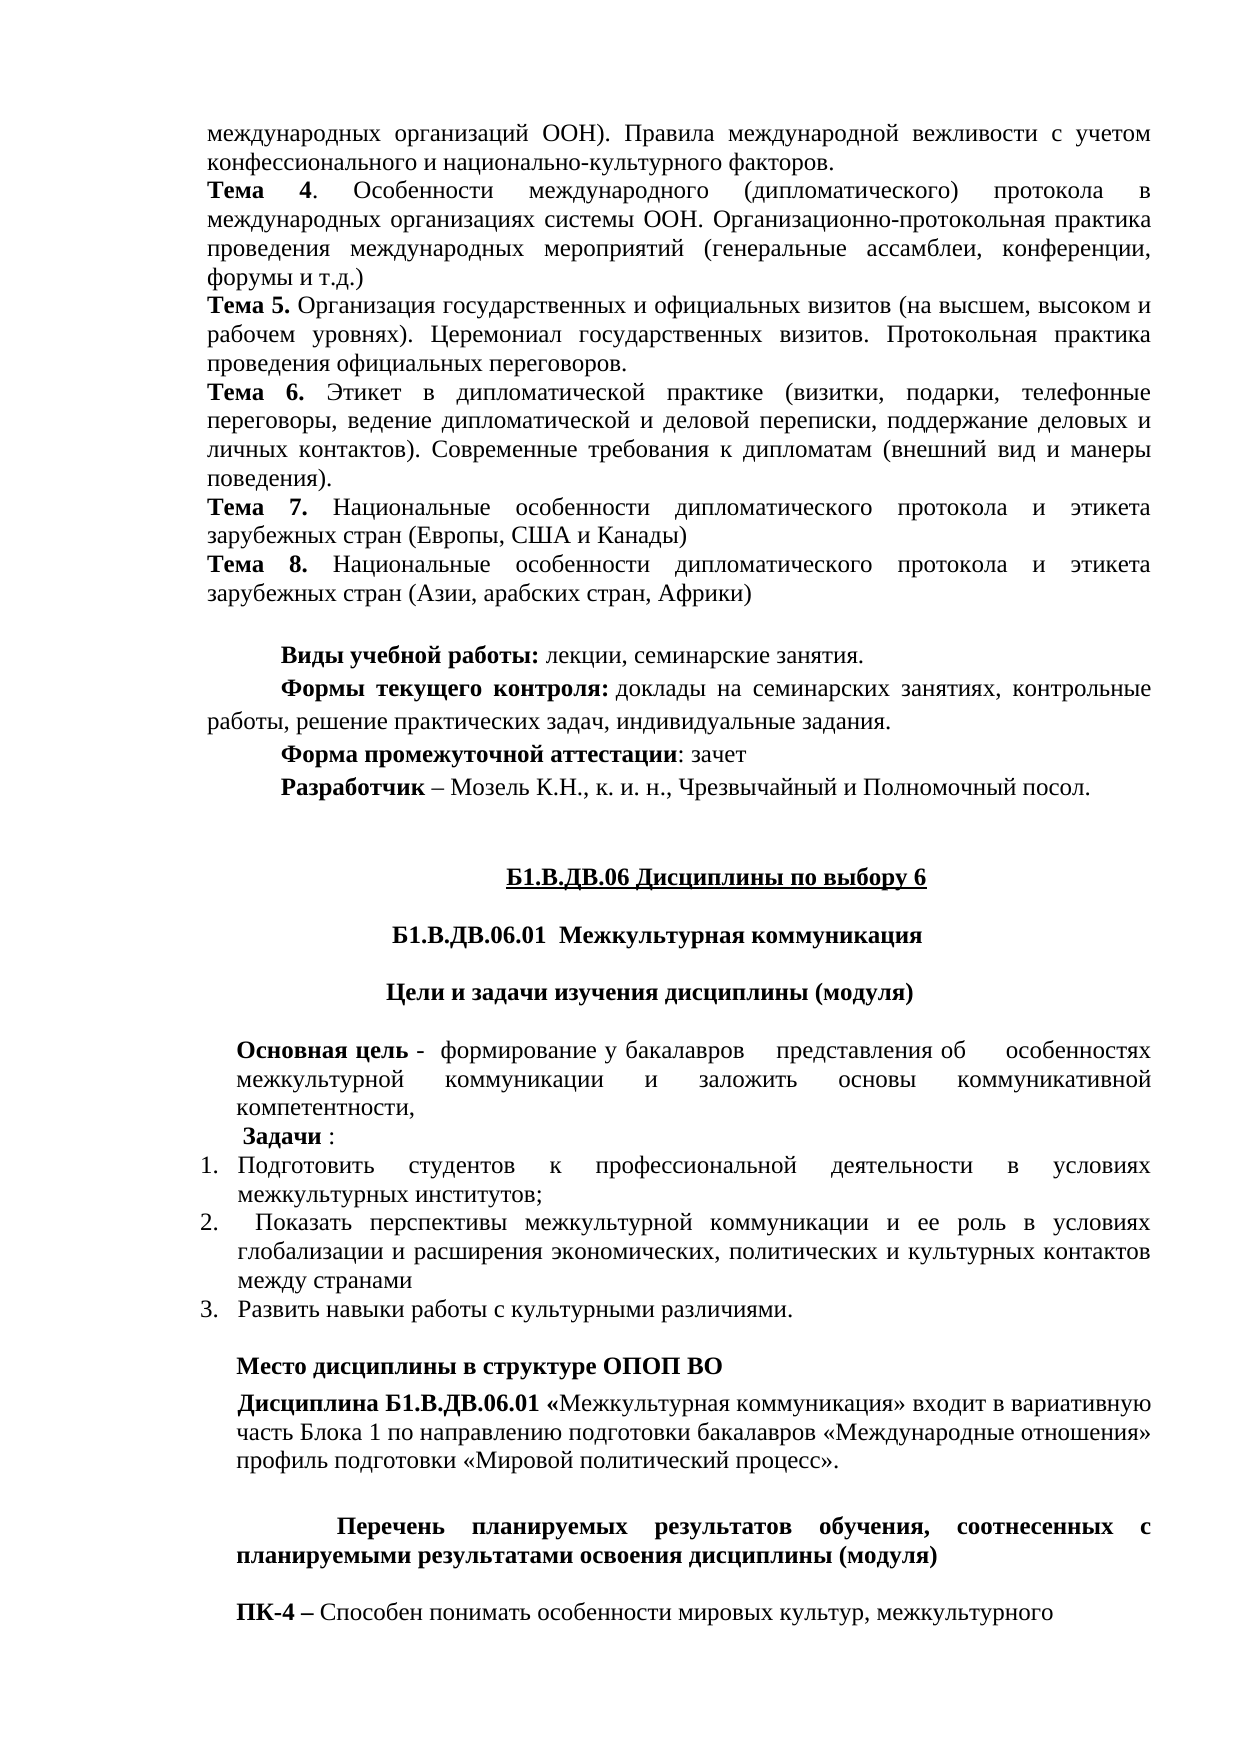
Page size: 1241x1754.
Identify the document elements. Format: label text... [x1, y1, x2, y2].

text Перечень планируемых результатов обучения, соотнесенных с планируемыми результатами освоения дисциплины (модуля) [236, 1511, 1152, 1568]
text Разработчик – Мозель К.Н., к. и. н., Чрезвычайный и Полномочный посол. [207, 772, 1152, 801]
text Тема 6. Этикет в дипломатической практике (визитки, подарки, телефонные переговоры, ведение дипломатической и деловой переписки, поддержание деловых и личных контактов). Современные требования к дипломатам (внешний вид и манеры поведения). [207, 377, 1152, 492]
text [236, 1597, 1152, 1626]
text Тема 5. Организация государственных и официальных визитов (на высшем, высоком и рабочем уровнях). Церемониал государственных визитов. Протокольная практика проведения официальных переговоров. [207, 291, 1152, 377]
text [207, 118, 1152, 176]
list Развить навыки работы с культурными различиями. [200, 1294, 1152, 1322]
text Виды учебной работы: лекции, семинарские занятия. [207, 640, 1152, 669]
text Место дисциплины в структуре ОПОП ВО [89, 1351, 1152, 1380]
list Показать перспективы межкультурной коммуникации и ее роль в условиях глобализации и расширения экономических, политических и культурных контактов между странами [200, 1207, 1152, 1294]
text Б1.В.ДВ.06.01 Межкультурная коммуникация [89, 920, 1152, 949]
text Дисциплина Б1.В.ДВ.06.01 «Межкультурная коммуникация» входит в вариативную часть Блока 1 по направлению подготовки бакалавров «Международные отношения» профиль подготовки «Мировой политический процесс». [236, 1388, 1152, 1474]
text Формы текущего контроля: доклады на семинарских занятиях, контрольные работы, решение практических задач, индивидуальные задания. [207, 673, 1152, 735]
text Б1.В.ДВ.06 Дисциплины по выбору 6 [207, 862, 1152, 891]
text Цели и задачи изучения дисциплины (модуля) [148, 977, 1152, 1006]
list Подготовить студентов к профессиональной деятельности в условиях межкультурных институтов; [200, 1150, 1152, 1207]
text Форма промежуточной аттестации: зачет [207, 739, 1152, 768]
text Основная цель - формирование у бакалавров представления об особенностях межкультурной коммуникации и заложить основы коммуникативной компетентности, [236, 1035, 1152, 1121]
text Тема 7. Национальные особенности дипломатического протокола и этикета зарубежных стран (Европы, США и Канады) [207, 492, 1152, 549]
text Тема 8. Национальные особенности дипломатического протокола и этикета зарубежных стран (Азии, арабских стран, Африки) [207, 549, 1152, 607]
text Задачи : [89, 1121, 1152, 1150]
text Тема 4. Особенности международного (дипломатического) протокола в международных организациях системы ООН. Организационно-протокольная практика проведения международных мероприятий (генеральные ассамблеи, конференции, форумы и т.д.) [207, 176, 1152, 291]
